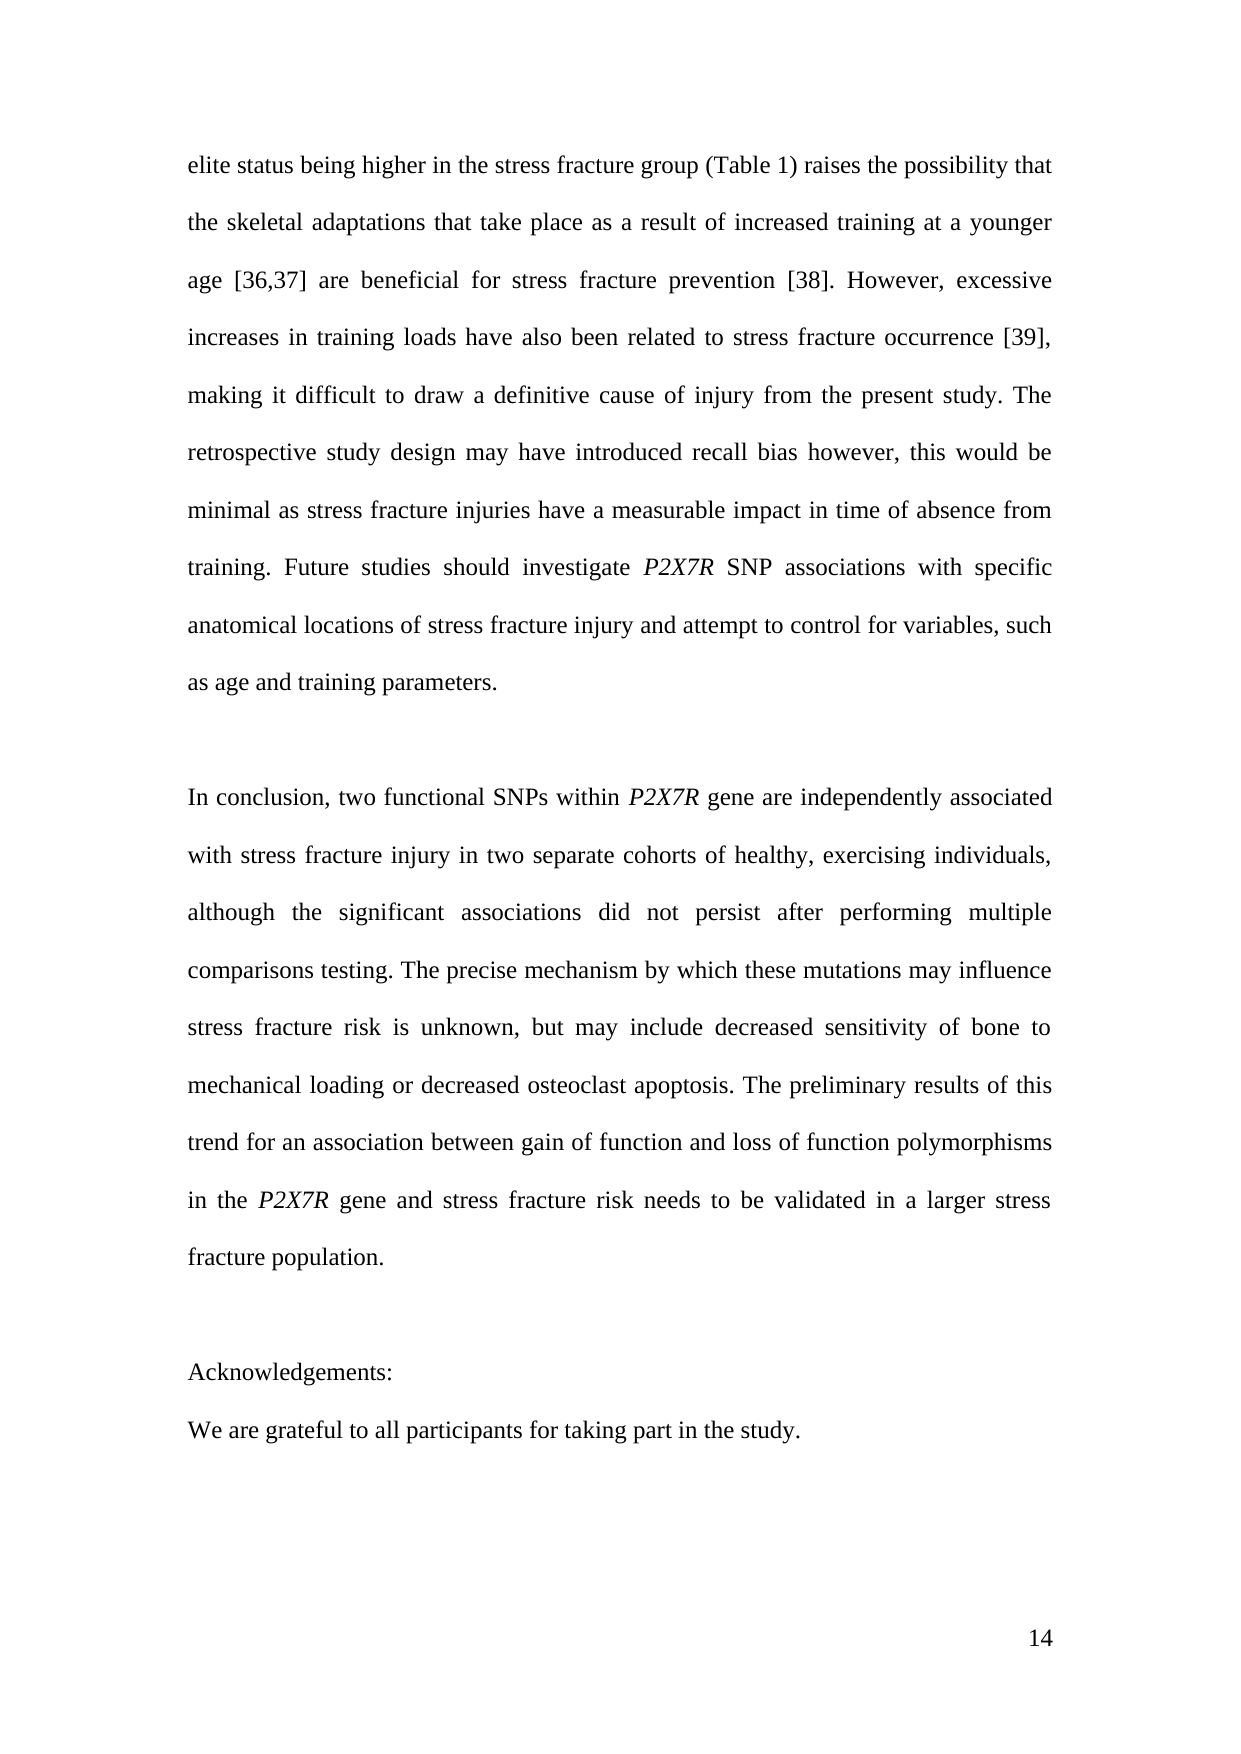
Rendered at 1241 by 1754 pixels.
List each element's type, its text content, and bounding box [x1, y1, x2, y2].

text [187, 150, 1053, 696]
text In conclusion, two functional SNPs within P2X7R gene are independently associated with stress fracture injury in two separate cohorts of healthy, exercising individuals, although the significant associations did not persist after performing multiple comparisons testing. The precise mechanism by which these mutations may influence stress fracture risk is unknown, but may include decreased sensitivity of bone to mechanical loading or decreased osteoclast apoptosis. The preliminary results of this trend for an association between gain of function and loss of function polymorphisms in the P2X7R gene and stress fracture risk needs to be validated in a larger stress fracture population. [187, 782, 1053, 1271]
text We are grateful to all participants for taking part in the study. [187, 1415, 1053, 1444]
text Acknowledgements: [187, 1357, 1053, 1386]
